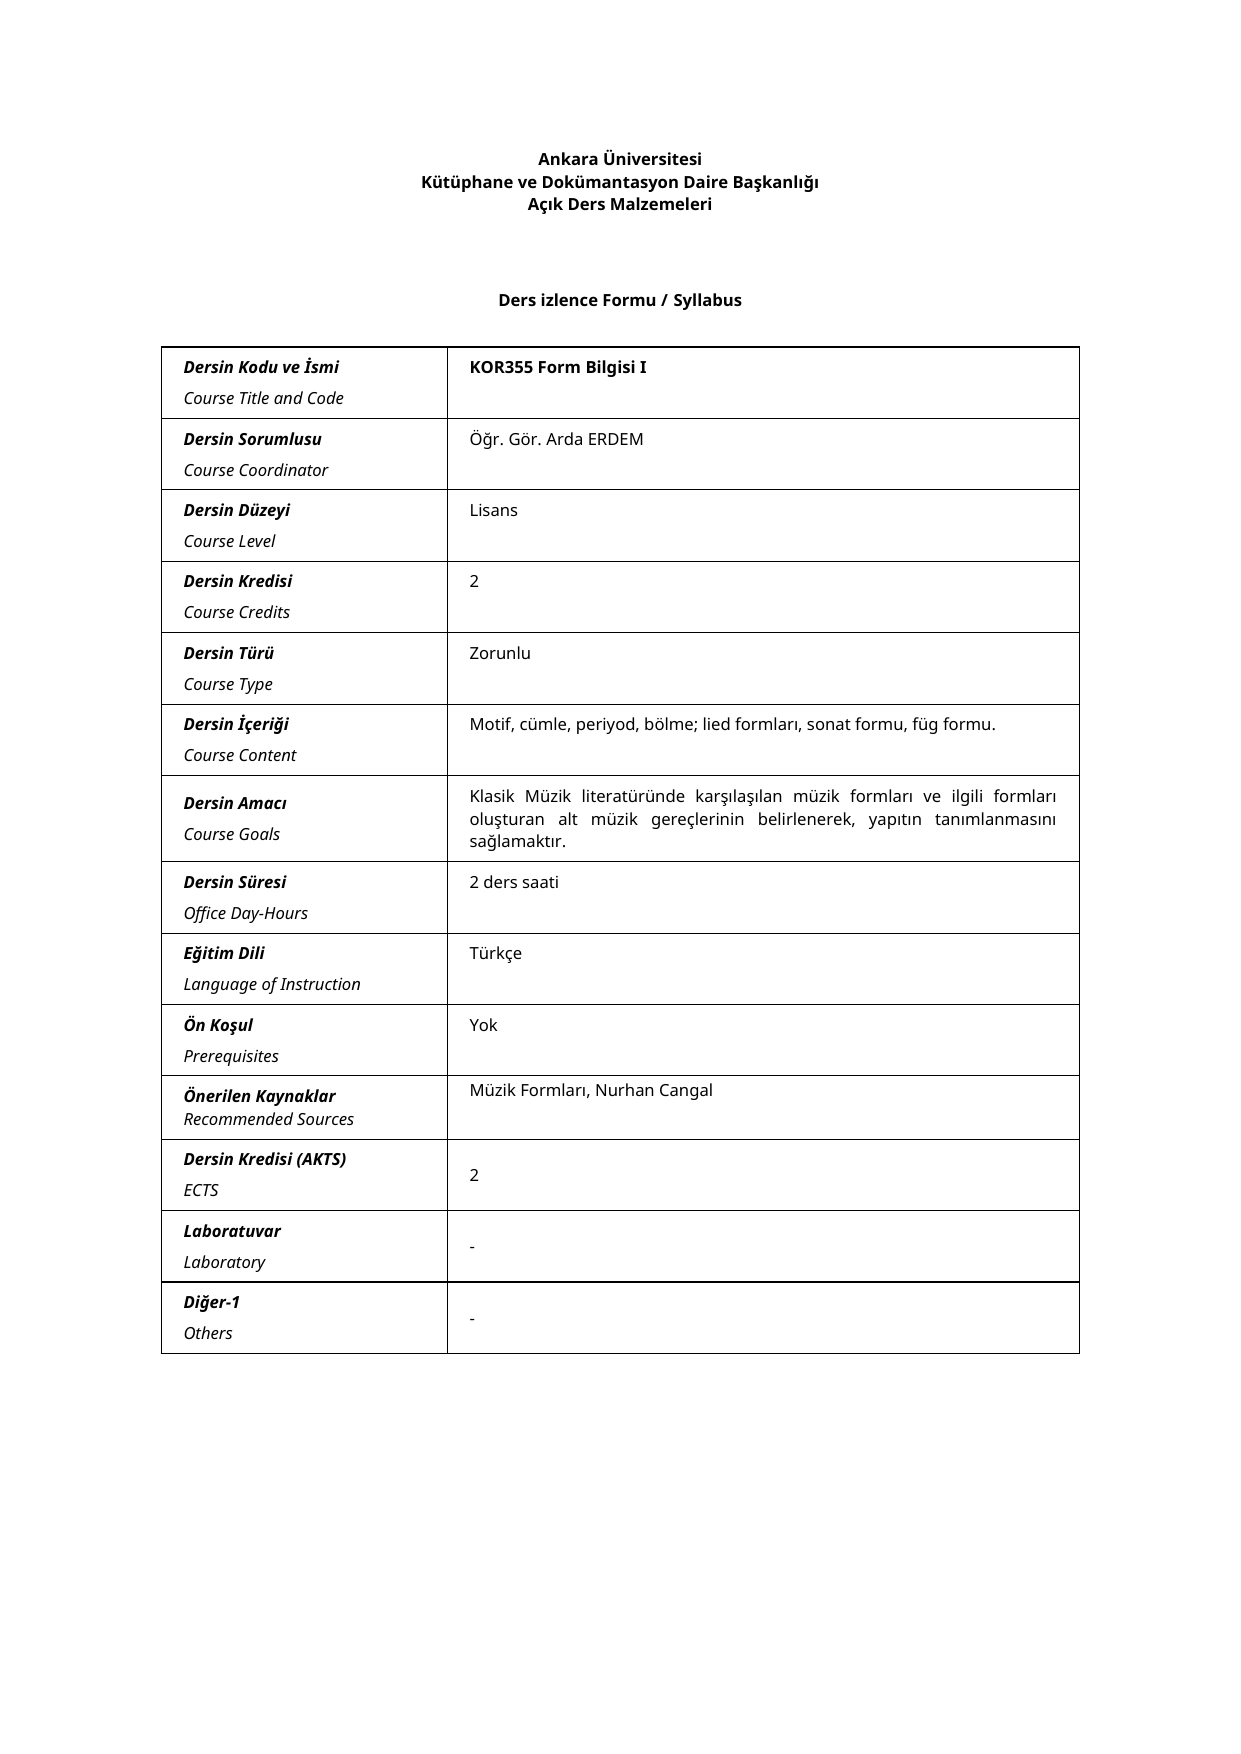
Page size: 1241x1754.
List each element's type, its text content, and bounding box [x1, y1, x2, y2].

table_cell Klasik Müzik literatüründe karşılaşılan müzik formları ve ilgili formları oluşturan alt müzik gereçlerinin belirlenerek, yapıtın tanımlanmasını sağlamaktır. [448, 776, 1079, 861]
table_cell Dersin Türü Course Type [162, 633, 447, 704]
table_cell Dersin Süresi Office Day-Hours [162, 862, 447, 932]
table_cell Lisans [448, 490, 1079, 561]
table_header KOR355 Form Bilgisi I [448, 348, 1079, 418]
table_cell Müzik Formları, Nurhan Cangal [448, 1076, 1079, 1138]
text Açık Ders Malzemeleri [148, 193, 1093, 216]
table_cell Zorunlu [448, 633, 1079, 704]
table_cell Yok [448, 1005, 1079, 1075]
table_cell Dersin Kredisi (AKTS) ECTS [162, 1140, 447, 1210]
table_cell Dersin Sorumlusu Course Coordinator [162, 419, 447, 489]
table_cell Öğr. Gör. Arda ERDEM [448, 419, 1079, 489]
table_cell Eğitim Dili Language of Instruction [162, 934, 447, 1004]
table_cell 2 ders saati [448, 862, 1079, 932]
table_cell Ön Koşul Prerequisites [162, 1005, 447, 1075]
table_header Dersin Kodu ve İsmi Course Title and Code [162, 348, 447, 418]
table_cell Dersin İçeriği Course Content [162, 705, 447, 775]
table_cell Türkçe [448, 934, 1079, 1004]
table_cell Önerilen Kaynaklar Recommended Sources [162, 1076, 447, 1138]
table_cell Dersin Amacı Course Goals [162, 776, 447, 861]
table_cell Dersin Kredisi Course Credits [162, 562, 447, 632]
text Ders izlence Formu / Syllabus [148, 288, 1093, 311]
table_cell Dersin Düzeyi Course Level [162, 490, 447, 561]
table_cell Diğer-1 Others [162, 1283, 447, 1353]
table_cell - [448, 1211, 1079, 1281]
table_cell 2 [448, 1140, 1079, 1210]
table_cell - [448, 1283, 1079, 1353]
table_cell Laboratuvar Laboratory [162, 1211, 447, 1281]
table_cell 2 [448, 562, 1079, 632]
table_cell Motif, cümle, periyod, bölme; lied formları, sonat formu, füg formu. [448, 705, 1079, 775]
text Ankara Üniversitesi Kütüphane ve Dokümantasyon Daire Başkanlığı [148, 148, 1093, 193]
